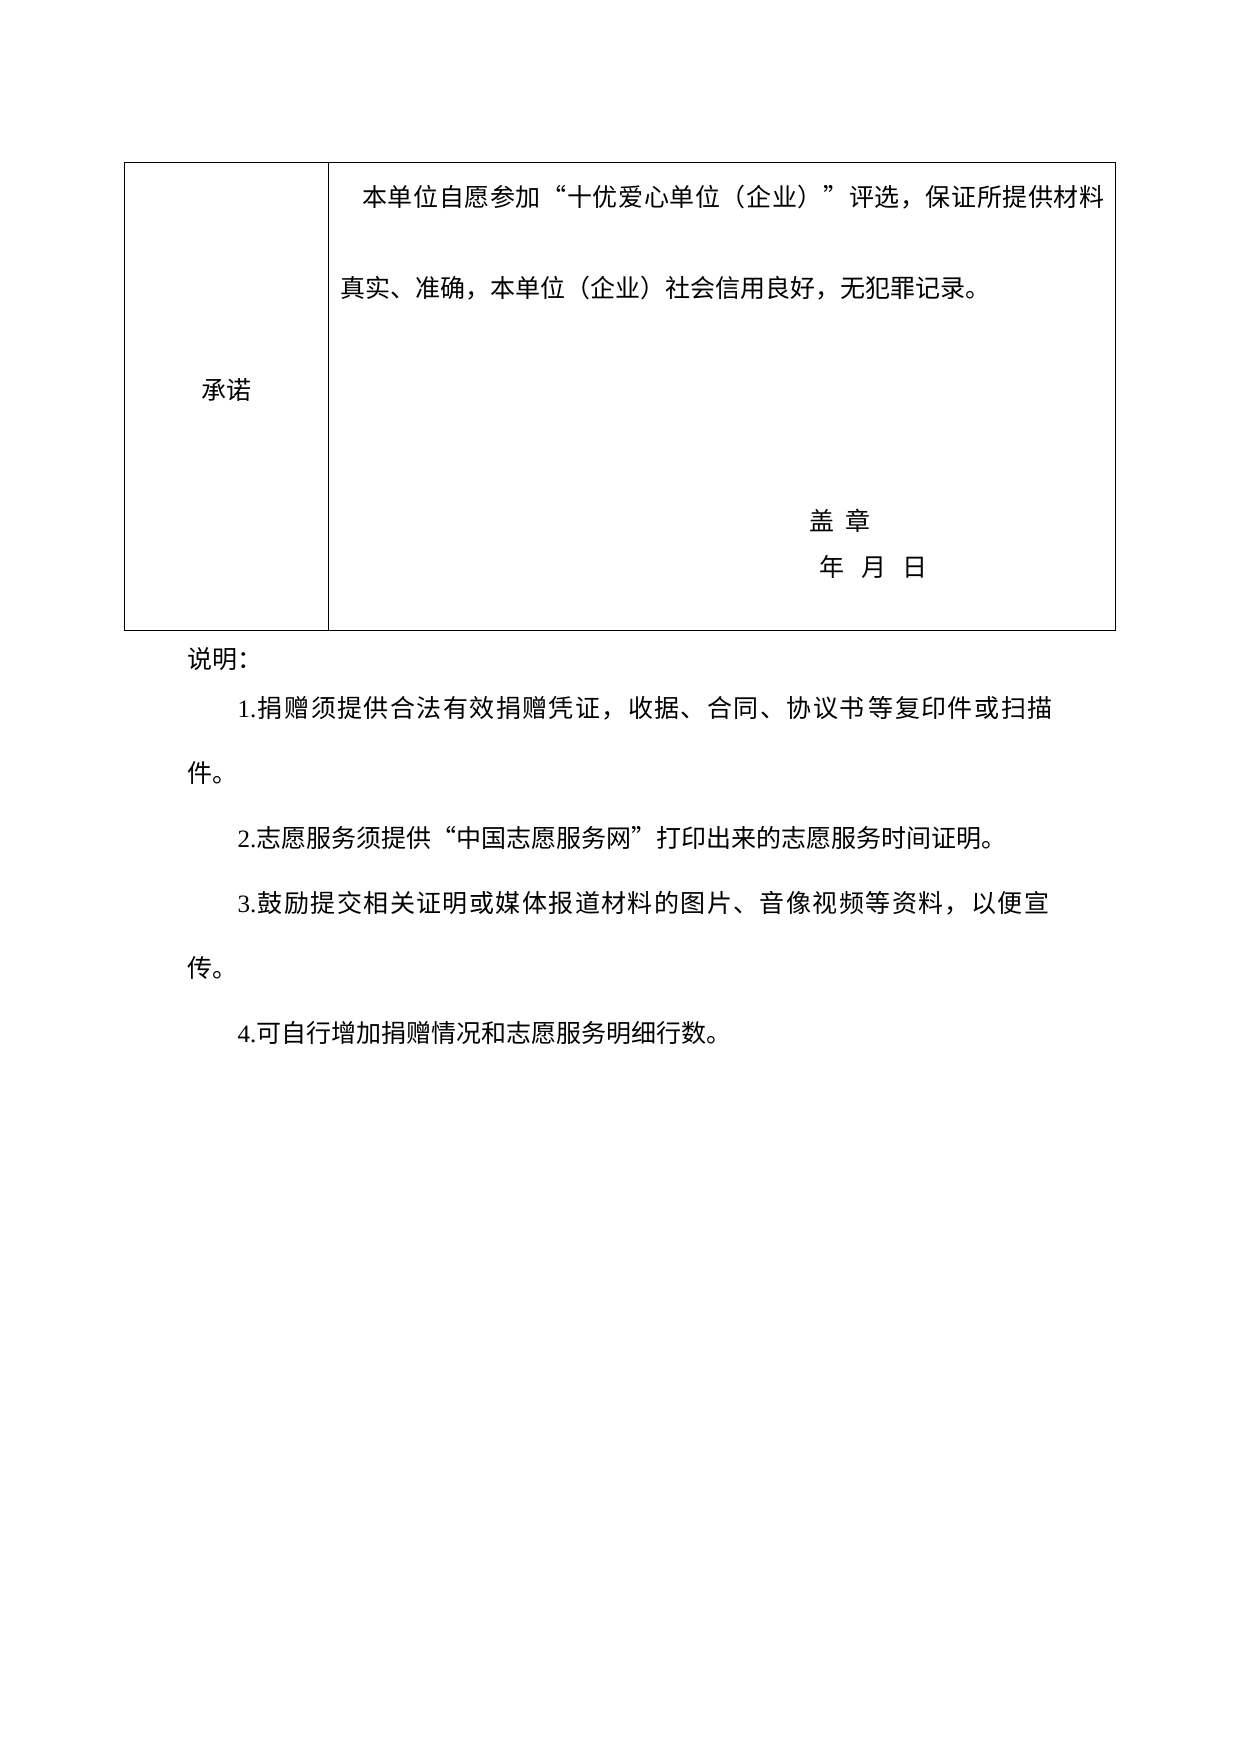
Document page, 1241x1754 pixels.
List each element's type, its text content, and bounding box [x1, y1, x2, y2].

text 1.捐赠须提供合法有效捐赠凭证，收据、合同、协议书等复印件或扫描件。 [187, 674, 1053, 804]
text 4.可自行增加捐赠情况和志愿服务明细行数。 [187, 999, 1053, 1064]
table_cell 承诺 [125, 163, 328, 630]
table_cell 本单位自愿参加“十优爱心单位（企业）”评选，保证所提供材料真实、准确，本单位（企业）社会信用良好，无犯罪记录。 盖 章 年 月 日 [329, 163, 1115, 630]
text 说明： [187, 647, 1053, 674]
text 2.志愿服务须提供“中国志愿服务网”打印出来的志愿服务时间证明。 [187, 804, 1053, 869]
text 3.鼓励提交相关证明或媒体报道材料的图片、音像视频等资料，以便宣传。 [187, 869, 1053, 999]
